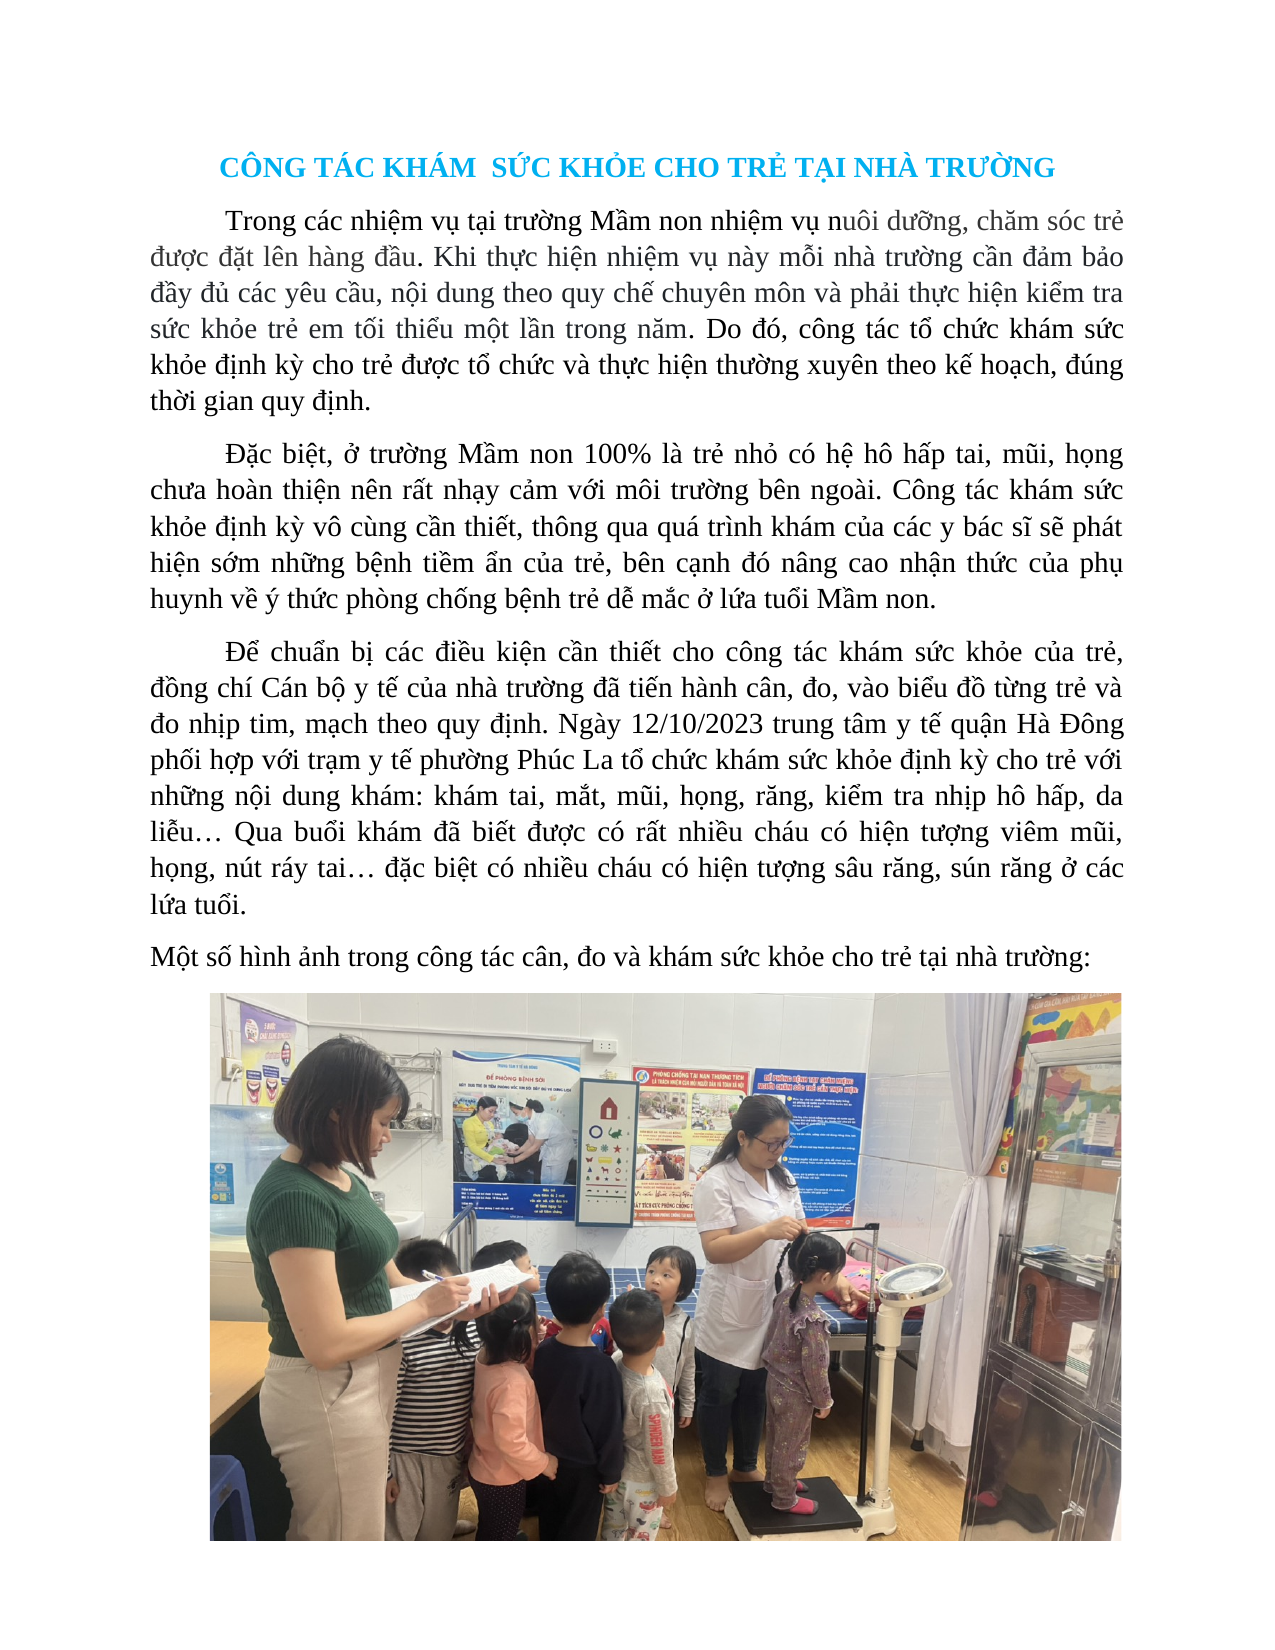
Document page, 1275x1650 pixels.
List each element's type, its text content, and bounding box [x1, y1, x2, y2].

text Để chuẩn bị các điều kiện cần thiết cho công tác khám sức khỏe của trẻ, đồng chí Cán bộ y tế của nhà trường đã tiến hành cân, đo, vào biểu đồ từng trẻ và đo nhịp tim, mạch theo quy định. Ngày 12/10/2023 trung tâm y tế quận Hà Đông phối hợp với trạm y tế phường Phúc La tổ chức khám sức khỏe định kỳ cho trẻ với những nội dung khám: khám tai, mắt, mũi, họng, răng, kiểm tra nhịp hô hấp, da liễu… Qua buổi khám đã biết được có rất nhiều cháu có hiện tượng viêm mũi, họng, nút ráy tai… đặc biệt có nhiều cháu có hiện tượng sâu răng, sún răng ở các lứa tuổi. [150, 634, 1125, 920]
text Một số hình ảnh trong công tác cân, đo và khám sức khỏe cho trẻ tại nhà trường: [150, 939, 1125, 973]
picture [209, 993, 1122, 1541]
text Trong các nhiệm vụ tại trường Mầm non nhiệm vụ nuôi dưỡng, chăm sóc trẻ được đặt lên hàng đầu. Khi thực hiện nhiệm vụ này mỗi nhà trường cần đảm bảo đầy đủ các yêu cầu, nội dung theo quy chế chuyên môn và phải thực hiện kiểm tra sức khỏe trẻ em tối thiểu một lần trong năm. Do đó, công tác tổ chức khám sức khỏe định kỳ cho trẻ được tổ chức và thực hiện thường xuyên theo kế hoạch, đúng thời gian quy định. [150, 309, 1125, 417]
text Đặc biệt, ở trường Mầm non 100% là trẻ nhỏ có hệ hô hấp tai, mũi, họng chưa hoàn thiện nên rất nhạy cảm với môi trường bên ngoài. Công tác khám sức khỏe định kỳ vô cùng cần thiết, thông qua quá trình khám của các y bác sĩ sẽ phát hiện sớm những bệnh tiềm ẩn của trẻ, bên cạnh đó nâng cao nhận thức của phụ huynh về ý thức phòng chống bệnh trẻ dễ mắc ở lứa tuổi Mầm non. [150, 436, 1125, 614]
text Trong các nhiệm vụ tại trường Mầm non nhiệm vụ nuôi dưỡng, chăm sóc trẻ được đặt lên hàng đầu. Khi thực hiện nhiệm vụ này mỗi nhà trường cần đảm bảo đầy đủ các yêu cầu, nội dung theo quy chế chuyên môn và phải thực hiện kiểm tra sức khỏe trẻ em tối thiểu một lần trong năm. Do đó, công tác tổ chức khám sức khỏe định kỳ cho trẻ được tổ chức và thực hiện thường xuyên theo kế hoạch, đúng thời gian quy định. [150, 203, 1125, 275]
text CÔNG TÁC KHÁM SỨC KHỎE CHO TRẺ TẠI NHÀ TRƯỜNG [150, 150, 1125, 183]
